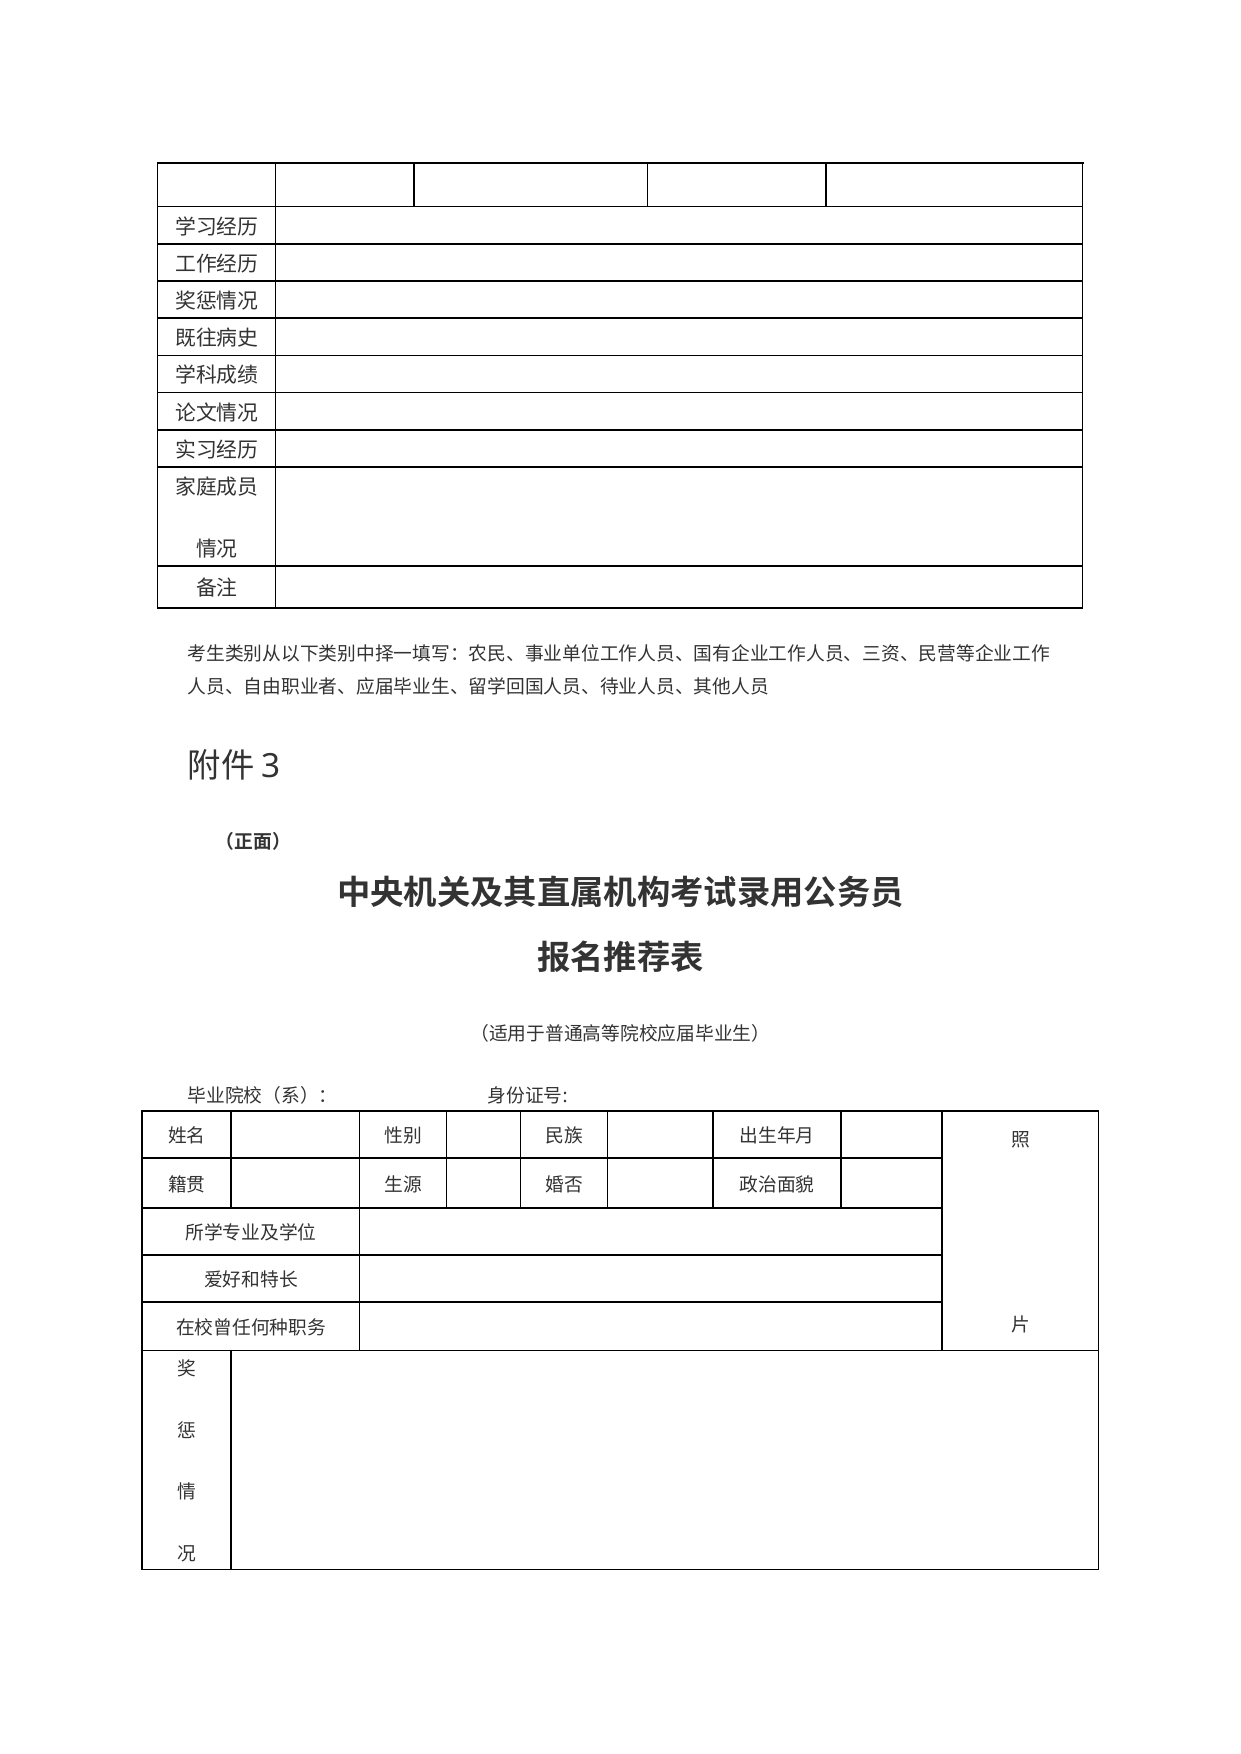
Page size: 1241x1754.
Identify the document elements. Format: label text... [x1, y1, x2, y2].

table_header [608, 1112, 712, 1157]
table_cell [842, 1159, 941, 1207]
table_cell 论文情况 [158, 393, 275, 429]
text （正面） [187, 824, 1053, 857]
table_cell [360, 1256, 941, 1301]
table_cell 奖 惩 情 况 [143, 1351, 230, 1568]
table_cell [276, 207, 1082, 243]
table_cell 学科成绩 [158, 356, 275, 392]
table_cell [276, 468, 1082, 565]
table_cell [360, 1303, 941, 1349]
table_cell [276, 567, 1082, 607]
table_cell [276, 282, 1082, 317]
table_cell 生源 [360, 1159, 446, 1207]
table_cell [276, 164, 413, 206]
table_cell [608, 1159, 712, 1207]
table_cell 所学专业及学位 [143, 1209, 359, 1254]
table_cell [827, 164, 1082, 206]
table_cell [276, 356, 1082, 392]
table_cell 婚否 [521, 1159, 607, 1207]
table_cell [232, 1159, 359, 1207]
table_cell 奖惩情况 [158, 282, 275, 317]
text 考生类别从以下类别中择一填写：农民、事业单位工作人员、国有企业工作人员、三资、民营等企业工作人员、自由职业者、应届毕业生、留学回国人员、待业人员、其他人员 [187, 636, 1053, 701]
table_header 民族 [521, 1112, 607, 1157]
table_cell 籍贯 [143, 1159, 230, 1207]
table_cell [648, 164, 825, 206]
table_cell 备注 [158, 567, 275, 607]
table_header 照 片 [943, 1112, 1098, 1349]
table_header [447, 1112, 520, 1157]
table_cell 工作经历 [158, 245, 275, 280]
text 报名推荐表 [187, 922, 1053, 987]
table_cell [447, 1159, 520, 1207]
text 附件3 [187, 730, 1053, 795]
text 中央机关及其直属机构考试录用公务员 [187, 857, 1053, 922]
table_cell 学习经历 [158, 207, 275, 243]
table_cell 既往病史 [158, 319, 275, 354]
table_cell 在校曾任何种职务 [143, 1303, 359, 1349]
table_cell [276, 245, 1082, 280]
table_header 出生年月 [714, 1112, 840, 1157]
table_cell [276, 319, 1082, 354]
table_cell [232, 1351, 1098, 1568]
table_header [232, 1112, 359, 1157]
text 毕业院校（系）： 身份证号: [187, 1078, 1053, 1110]
table_cell [276, 431, 1082, 466]
table_cell [276, 393, 1082, 429]
table_header [842, 1112, 941, 1157]
table_cell [415, 164, 647, 206]
table_cell 政治面貌 [714, 1159, 840, 1207]
table_header 姓名 [143, 1112, 230, 1157]
table_cell 家庭成员 情况 [158, 468, 275, 565]
table_cell 爱好和特长 [143, 1256, 359, 1301]
table_cell 实习经历 [158, 431, 275, 466]
table_cell [158, 164, 275, 206]
text （适用于普通高等院校应届毕业生） [187, 1016, 1053, 1049]
table_header 性别 [360, 1112, 446, 1157]
table_cell [360, 1209, 941, 1254]
